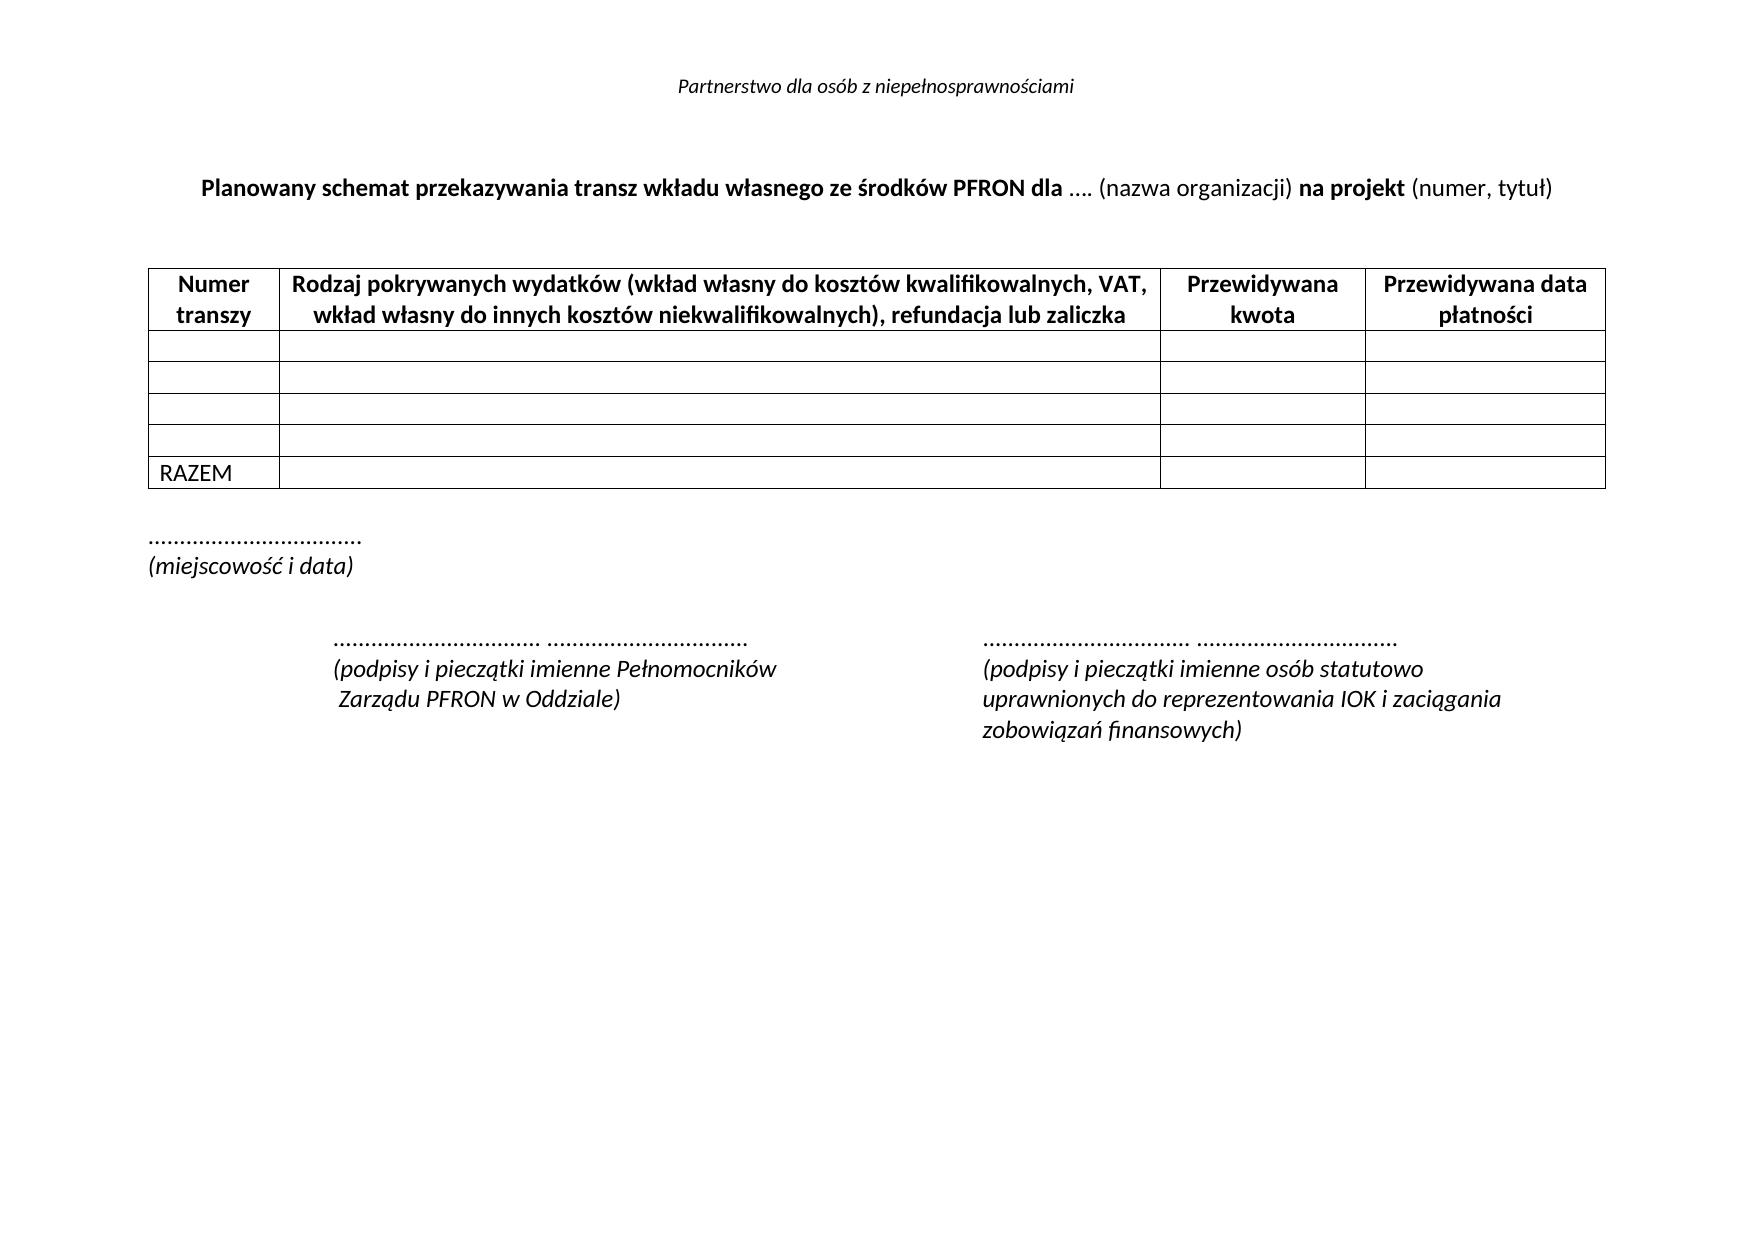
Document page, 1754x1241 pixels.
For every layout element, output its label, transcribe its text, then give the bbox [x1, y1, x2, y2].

table_cell [149, 362, 279, 393]
table_cell [280, 331, 1160, 361]
text (miejscowość i data) [148, 550, 1606, 581]
table_cell [149, 394, 279, 424]
text .................................. [148, 520, 1606, 550]
table_cell [149, 331, 279, 361]
table_cell [1161, 331, 1365, 361]
table_cell RAZEM [149, 457, 279, 487]
table_cell [280, 457, 1160, 487]
table_cell [1366, 457, 1605, 487]
table_cell [280, 394, 1160, 424]
table_cell [1366, 425, 1605, 456]
table_header ................................. ................................ (podpisy i pieczątki imienne osób statutowo uprawnionych do reprezentowania IOK i zaciągania zobowiązań finansowych) [971, 581, 1576, 744]
text Planowany schemat przekazywania transz wkładu własnego ze środków PFRON dla …. (nazwa organizacji) na projekt (numer, tytuł) [148, 173, 1606, 203]
table_cell [1161, 457, 1365, 487]
table_cell [280, 362, 1160, 393]
table_header Przewidywana kwota [1161, 269, 1365, 330]
table_header ................................. ................................ (podpisy i pieczątki imienne Pełnomocników Zarządu PFRON w Oddziale) [321, 581, 971, 744]
table_header Przewidywana data płatności [1366, 269, 1605, 330]
table_header Numer transzy [149, 269, 279, 330]
table_cell [1366, 394, 1605, 424]
table_cell [149, 425, 279, 456]
table_cell [1161, 425, 1365, 456]
table_cell [280, 425, 1160, 456]
table_header Rodzaj pokrywanych wydatków (wkład własny do kosztów kwalifikowalnych, VAT, wkład własny do innych kosztów niekwalifikowalnych), refundacja lub zaliczka [280, 269, 1160, 330]
table_cell [1161, 394, 1365, 424]
table_cell [1366, 362, 1605, 393]
table_cell [1366, 331, 1605, 361]
table_cell [1161, 362, 1365, 393]
